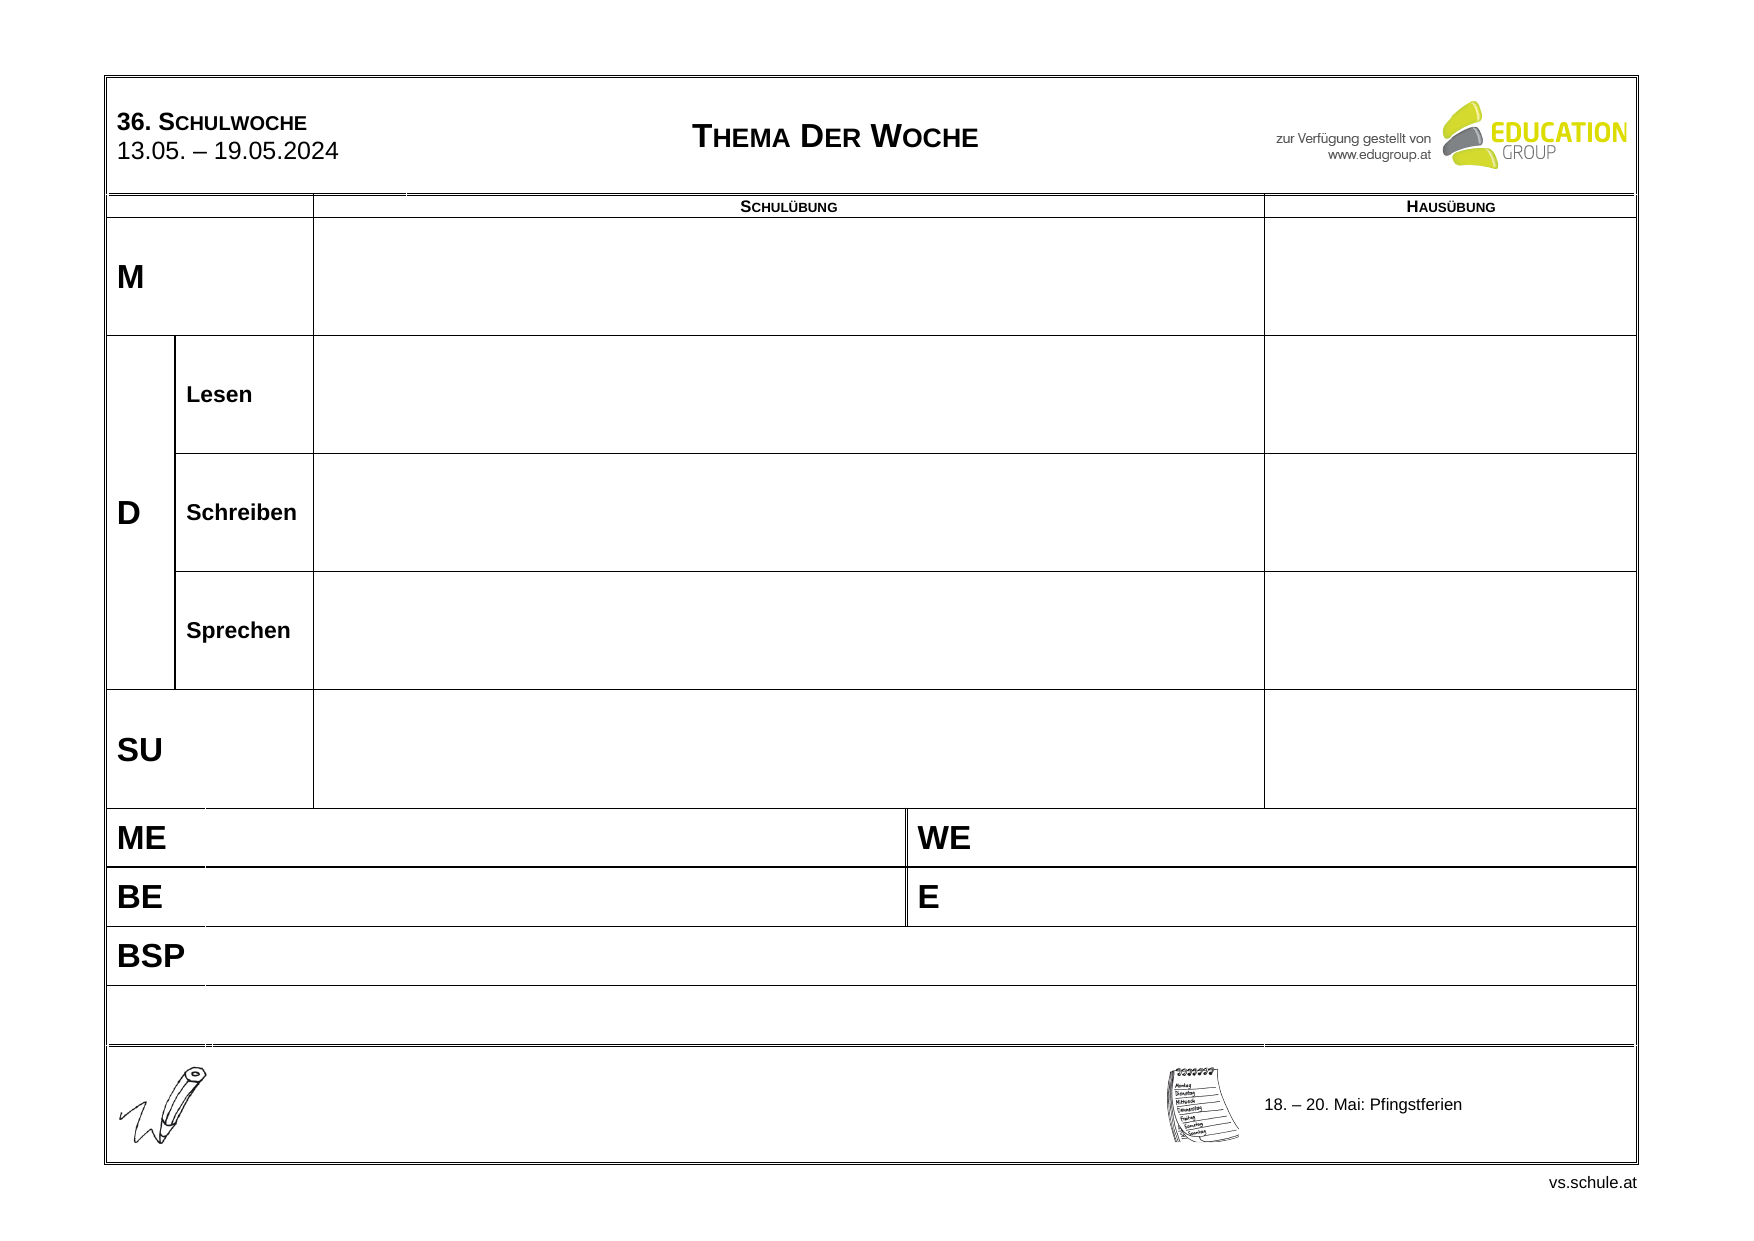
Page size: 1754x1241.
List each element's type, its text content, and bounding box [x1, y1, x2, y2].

table_cell [107, 1044, 212, 1162]
table_cell BE [107, 868, 205, 926]
table_cell [1265, 454, 1636, 571]
table_cell BSP [107, 927, 205, 984]
table_cell [206, 927, 1636, 984]
table_cell WE [908, 809, 1636, 866]
table_cell E [908, 868, 1636, 926]
table_cell [314, 336, 1264, 453]
table_cell [314, 454, 1264, 571]
table_cell [206, 868, 905, 926]
table_cell Schulübung [314, 196, 1264, 217]
table_cell Schreiben [176, 454, 313, 571]
table_cell [1265, 218, 1636, 335]
table_cell [1265, 336, 1636, 453]
table_cell [105, 193, 313, 217]
table_cell [1265, 690, 1636, 807]
table_cell Hausübung [1265, 193, 1638, 217]
picture [1167, 1067, 1239, 1143]
picture [1276, 100, 1627, 171]
table_cell [314, 218, 1264, 335]
table_cell M [107, 218, 313, 335]
table_cell [213, 1047, 1264, 1162]
table_cell SU [107, 690, 313, 807]
table_header 36. Schulwoche 13.05. – 19.05.2024 [107, 78, 406, 193]
table_cell [314, 690, 1264, 807]
table_cell [1265, 572, 1636, 689]
picture [116, 1056, 211, 1149]
table_cell 18. – 20. Mai: Pfingstferien [1265, 1044, 1636, 1162]
text vs.schule.at [118, 75, 1725, 1194]
table_cell D [107, 336, 174, 689]
table_cell [206, 986, 1636, 1044]
table_header Thema Der Woche [407, 78, 1264, 193]
table_header [1265, 78, 1636, 193]
table_cell [314, 572, 1264, 689]
table_cell [206, 809, 905, 866]
table_cell Sprechen [176, 572, 313, 689]
table_cell ME [107, 809, 205, 866]
table_cell Lesen [176, 336, 313, 453]
table_cell [107, 986, 205, 1044]
